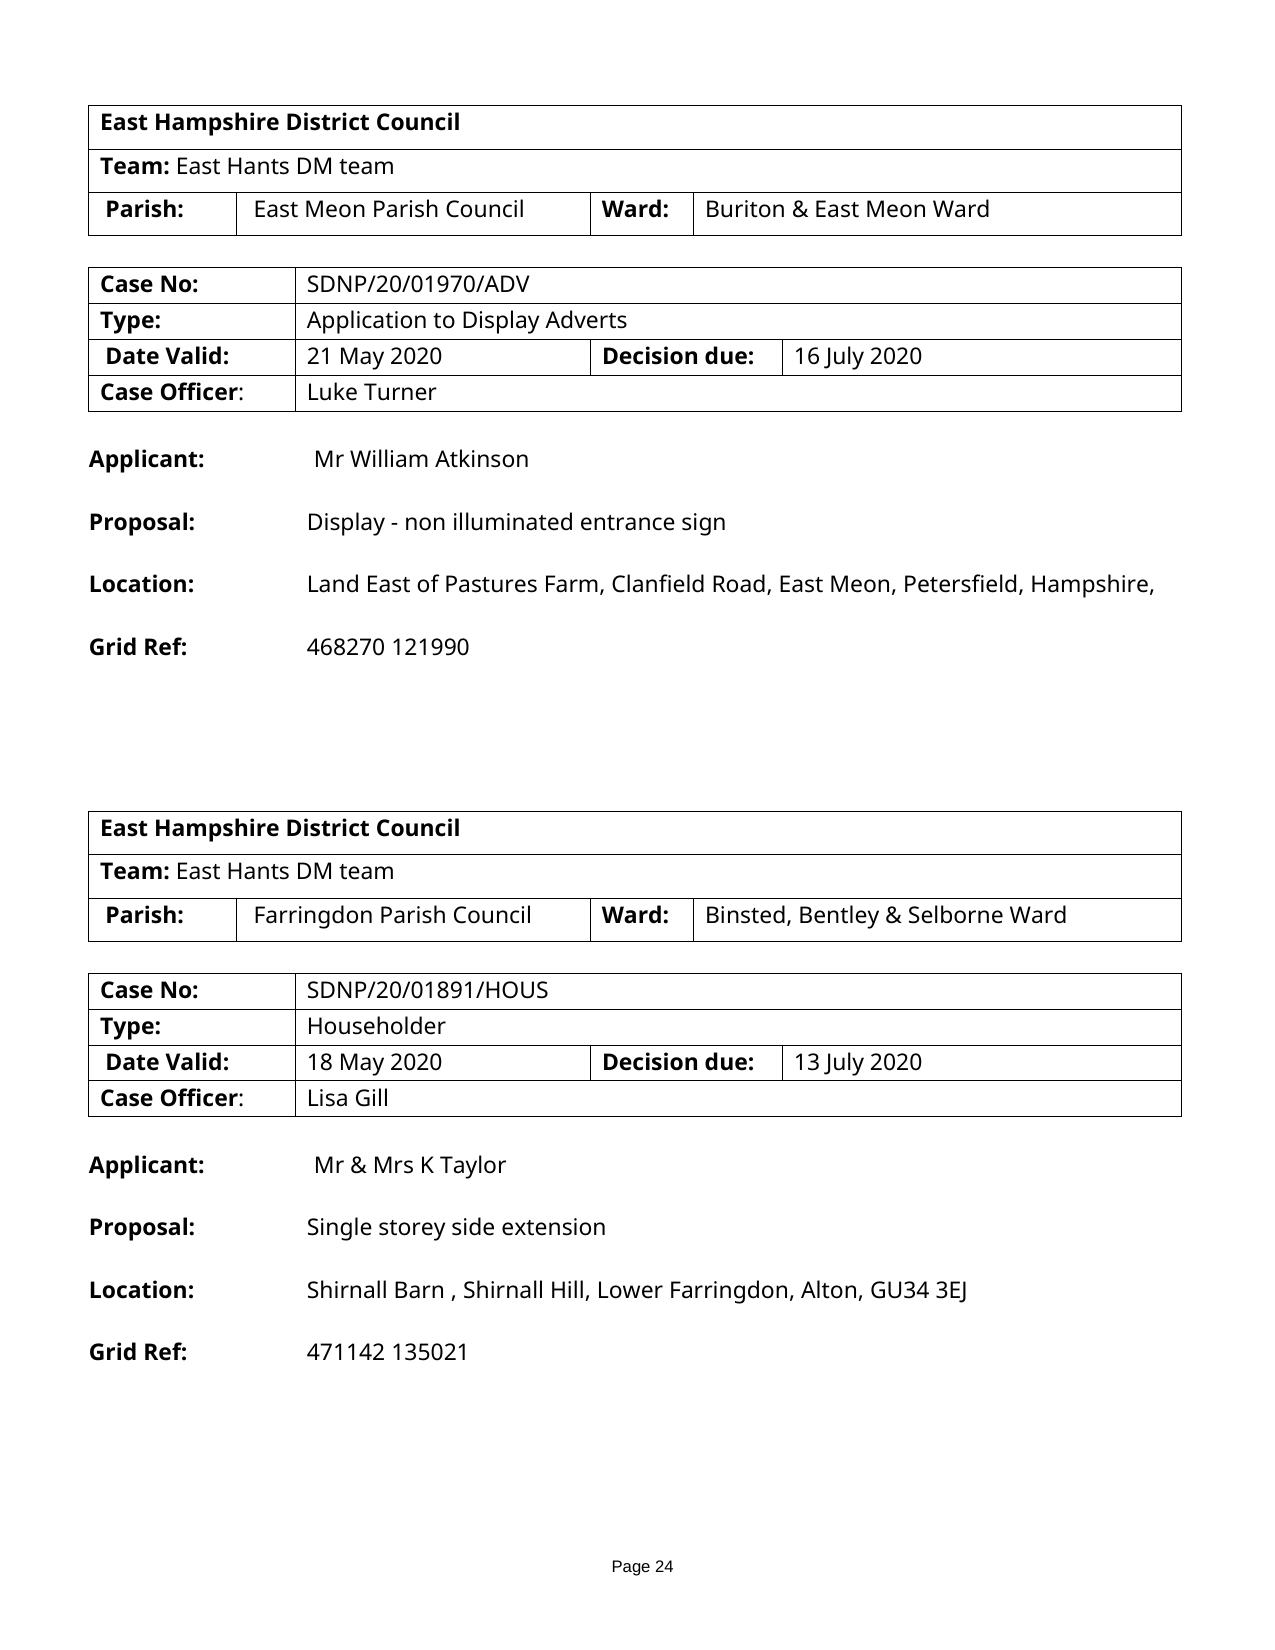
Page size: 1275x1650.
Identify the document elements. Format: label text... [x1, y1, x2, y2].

table_header Case No: [89, 268, 295, 303]
table_cell 18 May 2020 [296, 1046, 590, 1080]
table_cell Type: [89, 304, 295, 339]
table_cell Householder [296, 1010, 1181, 1044]
table_cell Ward: [591, 193, 693, 235]
table_cell Ward: [591, 899, 693, 941]
table_cell Date Valid: [89, 340, 295, 375]
text Location: Shirnall Barn , Shirnall Hill, Lower Farringdon, Alton, GU34 3EJ [89, 1273, 1196, 1305]
text Location: Land East of Pastures Farm, Clanfield Road, East Meon, Petersfield, Hampshire, [89, 568, 1196, 599]
table_header SDNP/20/01970/ADV [296, 268, 1181, 303]
text Grid Ref: 471142 135021 [89, 1336, 1196, 1367]
table_cell Parish: [89, 193, 236, 235]
table_cell Date Valid: [89, 1046, 295, 1080]
table_cell Decision due: [591, 1046, 782, 1080]
table_header Case No: [89, 974, 295, 1009]
table_cell Decision due: [591, 340, 782, 375]
text Proposal: Single storey side extension [89, 1211, 1196, 1242]
table_cell Lisa Gill [296, 1081, 1181, 1116]
table_cell Type: [89, 1010, 295, 1044]
table_cell Application to Display Adverts [296, 304, 1181, 339]
text Applicant: Mr & Mrs K Taylor [89, 1148, 1196, 1180]
table_cell Case Officer: [89, 376, 295, 411]
table_cell Parish: [89, 899, 236, 941]
table_cell Binsted, Bentley & Selborne Ward [694, 899, 1181, 941]
table_cell Team: East Hants DM team [89, 150, 1181, 192]
table_header SDNP/20/01891/HOUS [296, 974, 1181, 1009]
table_cell Case Officer: [89, 1081, 295, 1116]
table_cell Luke Turner [296, 376, 1181, 411]
table_cell 13 July 2020 [783, 1046, 1181, 1080]
text Proposal: Display - non illuminated entrance sign [89, 505, 1196, 537]
table_cell 16 July 2020 [783, 340, 1181, 375]
text Applicant: Mr William Atkinson [89, 443, 1196, 474]
text Grid Ref: 468270 121990 [89, 630, 1196, 662]
table_header East Hampshire District Council [89, 106, 1181, 149]
table_cell East Meon Parish Council [237, 193, 590, 235]
table_cell Buriton & East Meon Ward [694, 193, 1181, 235]
table_cell Farringdon Parish Council [237, 899, 590, 941]
table_cell Team: East Hants DM team [89, 855, 1181, 898]
table_cell 21 May 2020 [296, 340, 590, 375]
table_header East Hampshire District Council [89, 812, 1181, 854]
